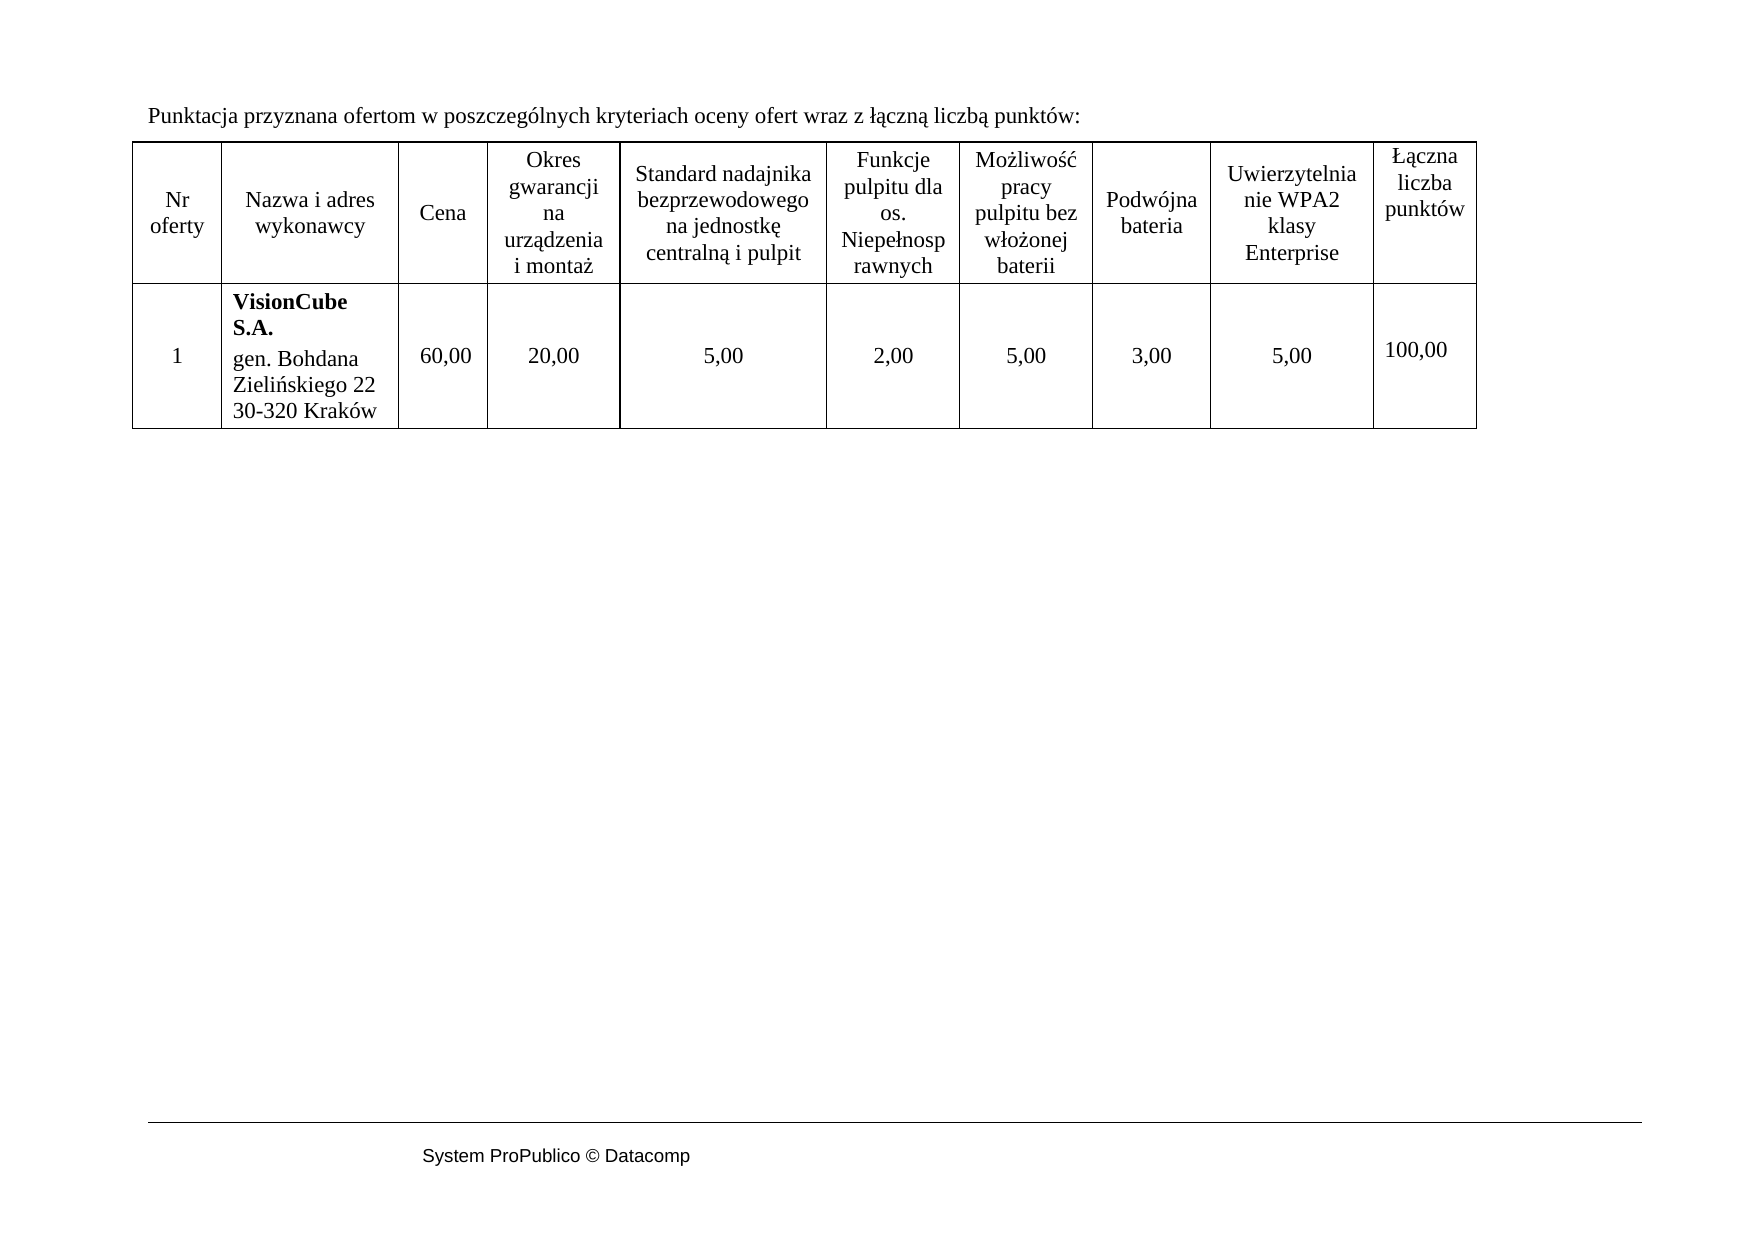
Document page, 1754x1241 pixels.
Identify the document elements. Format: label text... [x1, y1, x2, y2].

table_cell 2,00 [827, 284, 959, 428]
table_cell 3,00 [1093, 284, 1210, 428]
table_header Możliwość pracy pulpitu bez włożonej baterii [960, 143, 1092, 282]
table_cell 100,00 [1374, 284, 1476, 428]
table_cell VisionCube S.A. gen. Bohdana Zielińskiego 22 30-320 Kraków [222, 284, 398, 428]
table_header Funkcje pulpitu dla os. Niepełnosprawnych [827, 143, 959, 282]
table_cell 20,00 [488, 284, 619, 428]
text Punktacja przyznana ofertom w poszczególnych kryteriach oceny ofert wraz z łączną liczbą punktów: [148, 102, 1642, 129]
table_header Podwójna bateria [1093, 143, 1210, 282]
table_header Nazwa i adres wykonawcy [222, 143, 398, 282]
table_header Łączna liczba punktów [1374, 143, 1476, 282]
table_header Uwierzytelnianie WPA2 klasy Enterprise [1211, 143, 1373, 282]
table_header Okres gwarancji na urządzenia i montaż [488, 143, 619, 282]
table_header Standard nadajnika bezprzewodowego na jednostkę centralną i pulpit [621, 143, 826, 282]
table_cell 60,00 [399, 284, 487, 428]
table_cell 5,00 [621, 284, 826, 428]
table_cell 5,00 [960, 284, 1092, 428]
table_cell 1 [133, 284, 221, 428]
table_cell 5,00 [1211, 284, 1373, 428]
table_header Cena [399, 143, 487, 282]
table_header Nr oferty [133, 143, 221, 282]
